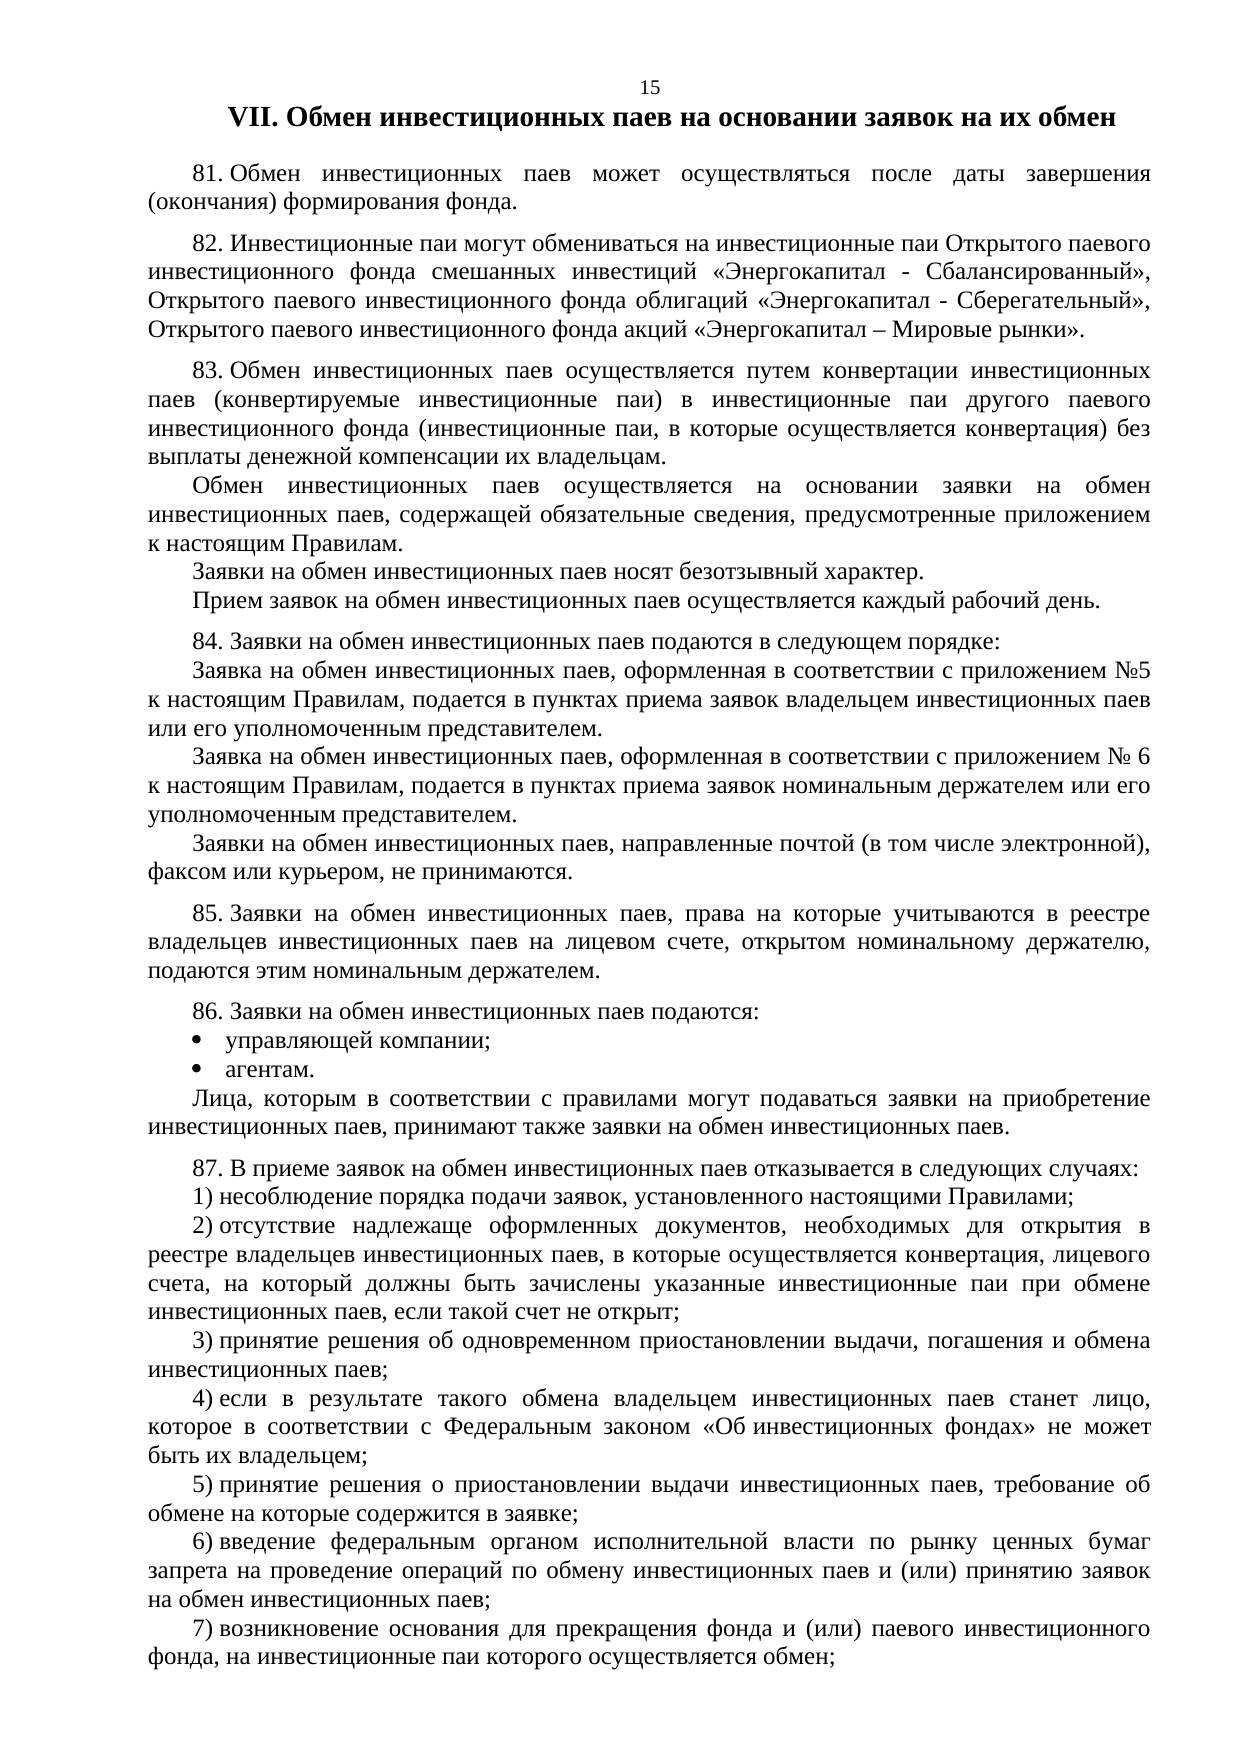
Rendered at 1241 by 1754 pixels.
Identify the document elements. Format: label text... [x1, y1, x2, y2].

text 81. Обмен инвестиционных паев может осуществляться после даты завершения (окончания) формирования фонда. [148, 158, 1152, 215]
subtitle VII. Обмен инвестиционных паев на основании заявок на их обмен [148, 99, 1152, 133]
text 83. Обмен инвестиционных паев осуществляется путем конвертации инвестиционных паев (конвертируемые инвестиционные паи) в инвестиционные паи другого паевого инвестиционного фонда (инвестиционные паи, в которые осуществляется конвертация) без выплаты денежной компенсации их владельцам. [148, 355, 1152, 470]
list агентам. [148, 1054, 1152, 1083]
text Заявки на обмен инвестиционных паев носят безотзывный характер. [148, 556, 1152, 585]
text Заявка на обмен инвестиционных паев, оформленная в соответствии с приложением № 6 к настоящим Правилам, подается в пунктах приема заявок номинальным держателем или его уполномоченным представителем. [148, 741, 1152, 828]
text 2) отсутствие надлежаще оформленных документов, необходимых для открытия в реестре владельцев инвестиционных паев, в которые осуществляется конвертация, лицевого счета, на который должны быть зачислены указанные инвестиционные паи при обмене инвестиционных паев, если такой счет не открыт; [148, 1210, 1152, 1325]
text 3) принятие решения об одновременном приостановлении выдачи, погашения и обмена инвестиционных паев; [148, 1325, 1152, 1383]
text 84. Заявки на обмен инвестиционных паев подаются в следующем порядке: [148, 626, 1152, 655]
text Заявка на обмен инвестиционных паев, оформленная в соответствии с приложением №5 к настоящим Правилам, подается в пунктах приема заявок владельцем инвестиционных паев или его уполномоченным представителем. [148, 655, 1152, 741]
text 85. Заявки на обмен инвестиционных паев, права на которые учитываются в реестре владельцев инвестиционных паев на лицевом счете, открытом номинальному держателю, подаются этим номинальным держателем. [148, 898, 1152, 984]
text 6) введение федеральным органом исполнительной власти по рынку ценных бумаг запрета на проведение операций по обмену инвестиционных паев и (или) принятию заявок на обмен инвестиционных паев; [148, 1526, 1152, 1613]
text 7) возникновение основания для прекращения фонда и (или) паевого инвестиционного фонда, на инвестиционные паи которого осуществляется обмен; [148, 1613, 1152, 1670]
text 82. Инвестиционные паи могут обмениваться на инвестиционные паи Открытого паевого инвестиционного фонда смешанных инвестиций «Энергокапитал - Сбалансированный», Открытого паевого инвестиционного фонда облигаций «Энергокапитал - Сберегательный», Открытого паевого инвестиционного фонда акций «Энергокапитал – Мировые рынки». [148, 228, 1152, 343]
list управляющей компании; [148, 1025, 1152, 1054]
text Лица, которым в соответствии с правилами могут подаваться заявки на приобретение инвестиционных паев, принимают также заявки на обмен инвестиционных паев. [148, 1083, 1152, 1140]
text 87. В приеме заявок на обмен инвестиционных паев отказывается в следующих случаях: [148, 1153, 1152, 1181]
text 5) принятие решения о приостановлении выдачи инвестиционных паев, требование об обмене на которые содержится в заявке; [148, 1469, 1152, 1526]
text Обмен инвестиционных паев осуществляется на основании заявки на обмен инвестиционных паев, содержащей обязательные сведения, предусмотренные приложением к настоящим Правилам. [148, 470, 1152, 556]
text 86. Заявки на обмен инвестиционных паев подаются: [148, 996, 1152, 1025]
text 1) несоблюдение порядка подачи заявок, установленного настоящими Правилами; [148, 1181, 1152, 1210]
text Прием заявок на обмен инвестиционных паев осуществляется каждый рабочий день. [148, 585, 1152, 614]
text 4) если в результате такого обмена владельцем инвестиционных паев станет лицо, которое в соответствии с Федеральным законом «Об инвестиционных фондах» не может быть их владельцем; [148, 1383, 1152, 1469]
text Заявки на обмен инвестиционных паев, направленные почтой (в том числе электронной), факсом или курьером, не принимаются. [148, 828, 1152, 885]
